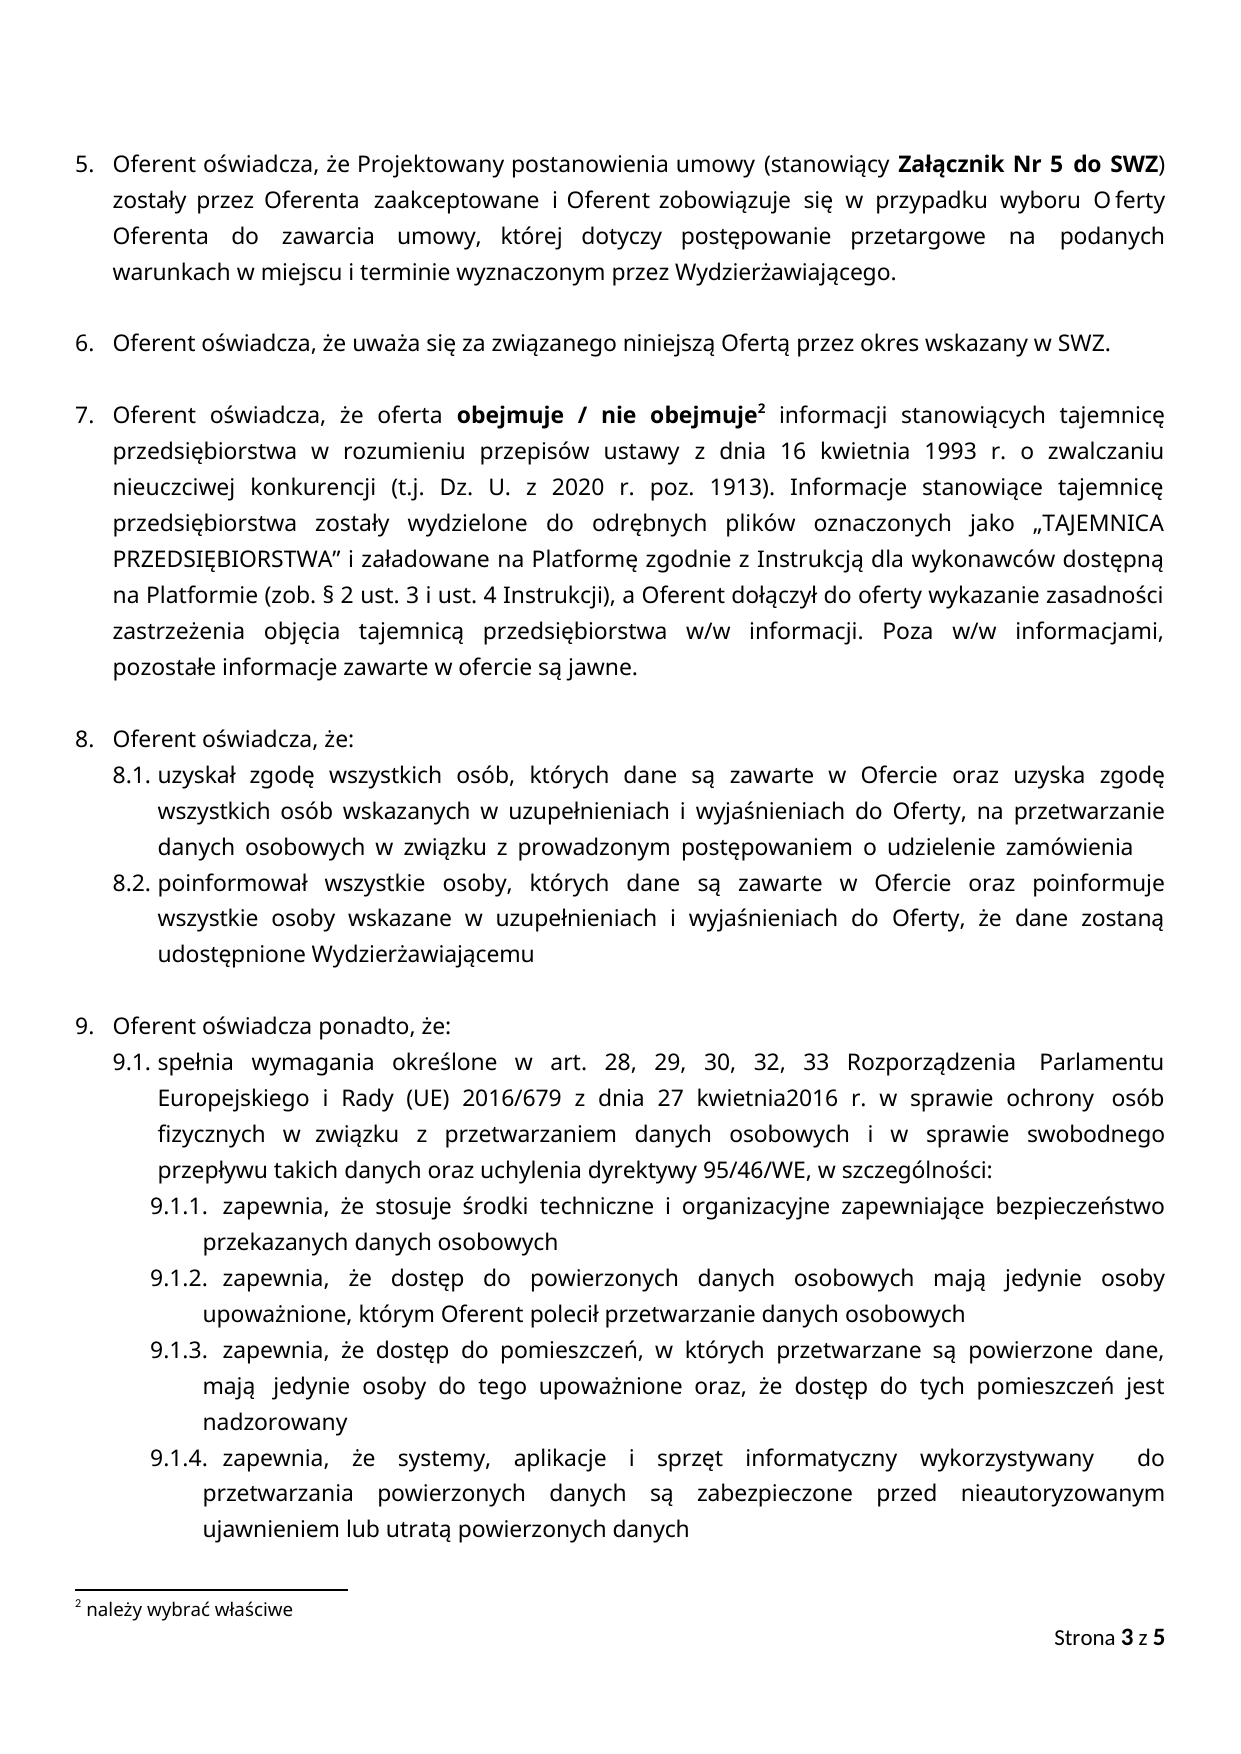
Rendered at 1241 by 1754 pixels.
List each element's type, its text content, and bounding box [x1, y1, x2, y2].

list zapewnia, że stosuje środki techniczne i organizacyjne zapewniające bezpieczeństwo przekazanych danych osobowych [150, 1190, 1165, 1257]
list uzyskał zgodę wszystkich osób, których dane są zawarte w Ofercie oraz uzyska zgodę wszystkich osób wskazanych w uzupełnieniach i wyjaśnieniach do Oferty, na przetwarzanie danych osobowych w związku z prowadzonym postępowaniem o udzielenie zamówienia [112, 759, 1165, 862]
list Oferent oświadcza, że: [75, 723, 1165, 754]
list poinformował wszystkie osoby, których dane są zawarte w Ofercie oraz poinformuje wszystkie osoby wskazane w uzupełnieniach i wyjaśnieniach do Oferty, że dane zostaną udostępnione Wydzierżawiającemu [112, 866, 1165, 969]
list Oferent oświadcza ponadto, że: [75, 1010, 1165, 1041]
list zapewnia, że systemy, aplikacje i sprzęt informatyczny wykorzystywany do przetwarzania powierzonych danych są zabezpieczone przed nieautoryzowanym ujawnieniem lub utratą powierzonych danych [150, 1441, 1165, 1544]
list Oferent oświadcza, że Projektowany postanowienia umowy (stanowiący Załącznik Nr 5 do SWZ) zostały przez Oferenta zaakceptowane i Oferent zobowiązuje się w przypadku wyboru Oferty Oferenta do zawarcia umowy, której dotyczy postępowanie przetargowe na podanych warunkach w miejscu i terminie wyznaczonym przez Wydzierżawiającego. [75, 148, 1165, 287]
list Oferent oświadcza, że uważa się za związanego niniejszą Ofertą przez okres wskazany w SWZ. [75, 327, 1165, 359]
list spełnia wymagania określone w art. 28, 29, 30, 32, 33 Rozporządzenia Parlamentu Europejskiego i Rady (UE) 2016/679 z dnia 27 kwietnia2016 r. w sprawie ochrony osób fizycznych w związku z przetwarzaniem danych osobowych i w sprawie swobodnego przepływu takich danych oraz uchylenia dyrektywy 95/46/WE, w szczególności: [112, 1046, 1165, 1185]
list zapewnia, że dostęp do powierzonych danych osobowych mają jedynie osoby upoważnione, którym Oferent polecił przetwarzanie danych osobowych [150, 1262, 1165, 1329]
list Oferent oświadcza, że oferta obejmuje / nie obejmuje informacji stanowiących tajemnicę przedsiębiorstwa w rozumieniu przepisów ustawy z dnia 16 kwietnia 1993 r. o zwalczaniu nieuczciwej konkurencji (t.j. Dz. U. z 2020 r. poz. 1913). Informacje stanowiące tajemnicę przedsiębiorstwa zostały wydzielone do odrębnych plików oznaczonych jako „TAJEMNICA PRZEDSIĘBIORSTWA” i załadowane na Platformę zgodnie z Instrukcją dla wykonawców dostępną na Platformie (zob. § 2 ust. 3 i ust. 4 Instrukcji), a Oferent dołączył do oferty wykazanie zasadności zastrzeżenia objęcia tajemnicą przedsiębiorstwa w/w informacji. Poza w/w informacjami, pozostałe informacje zawarte w ofercie są jawne. [75, 399, 1165, 682]
list zapewnia, że dostęp do pomieszczeń, w których przetwarzane są powierzone dane, mają jedynie osoby do tego upoważnione oraz, że dostęp do tych pomieszczeń jest nadzorowany [150, 1334, 1165, 1437]
